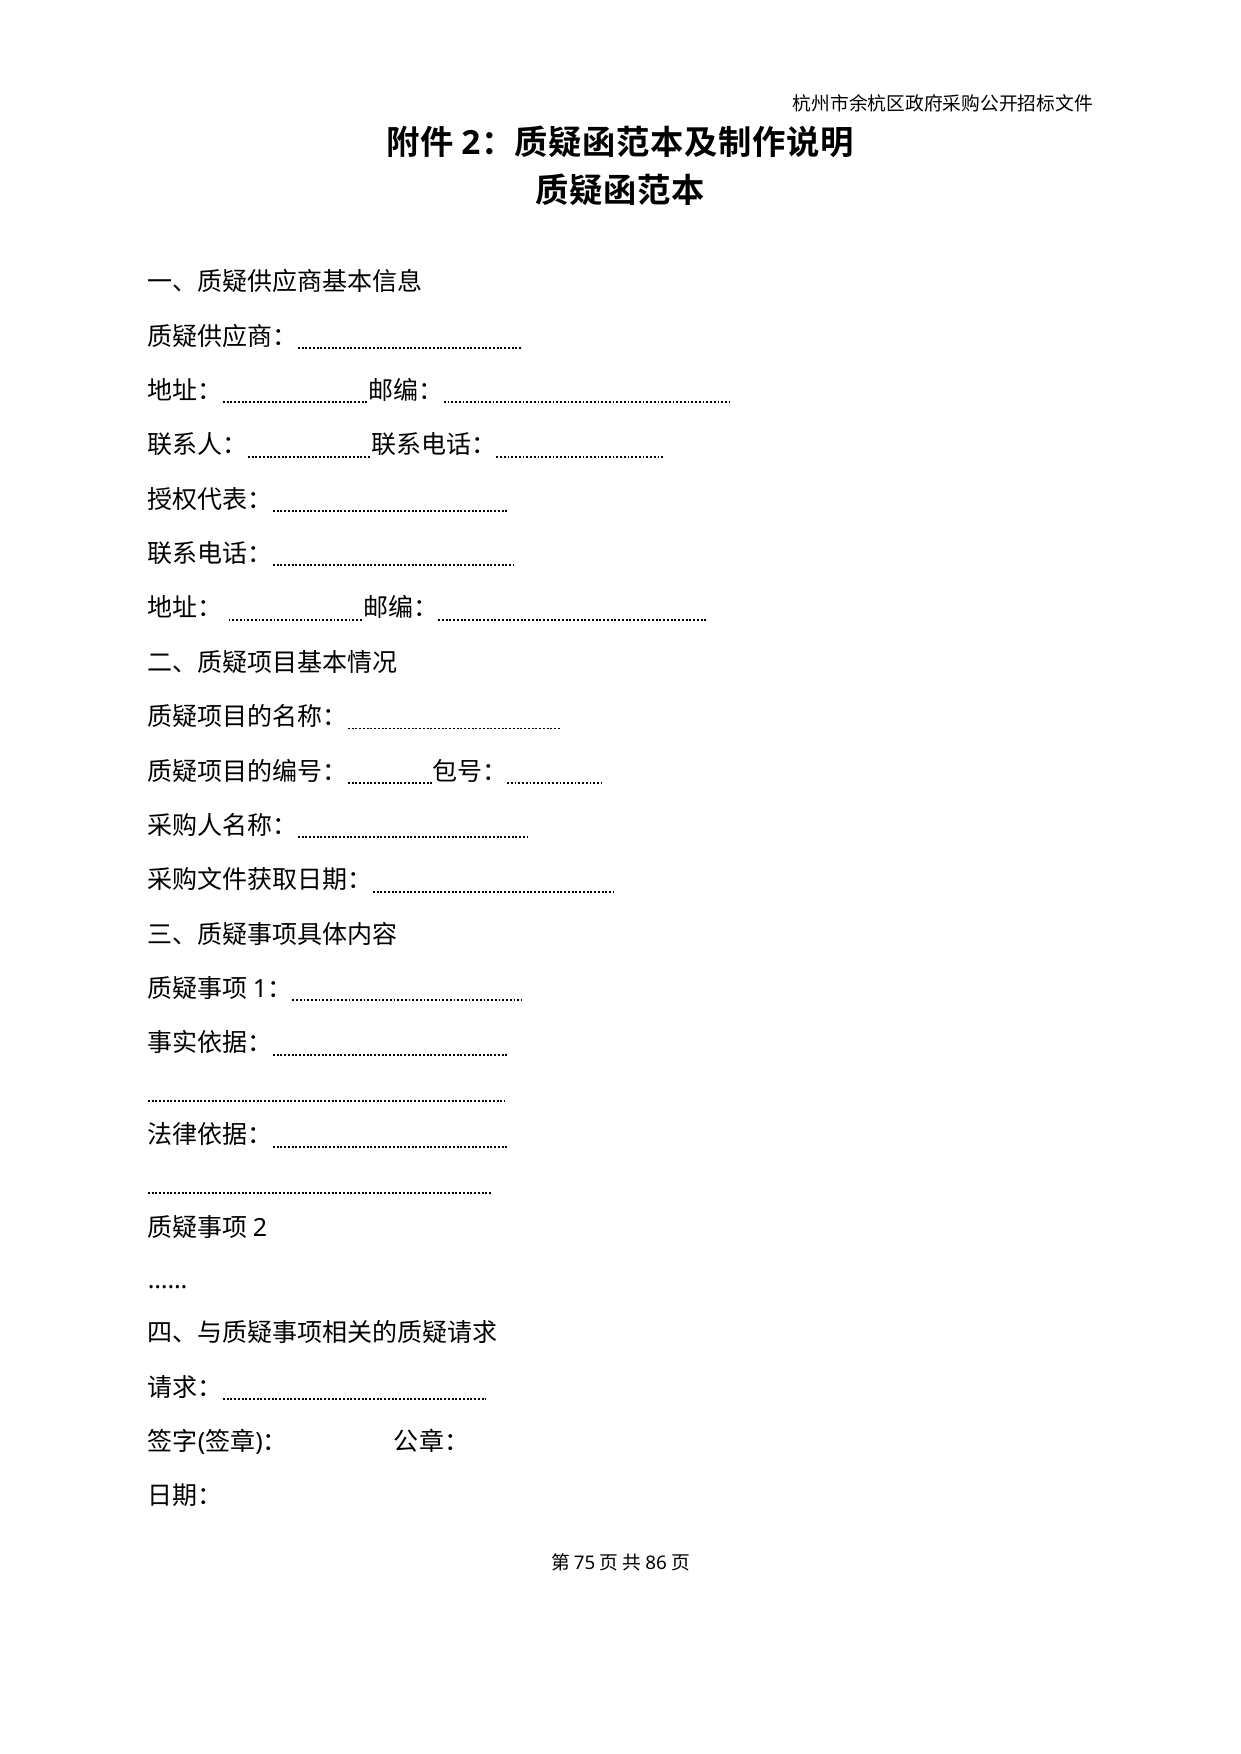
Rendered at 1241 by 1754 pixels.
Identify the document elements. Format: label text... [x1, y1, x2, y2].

text …… [148, 1262, 1092, 1296]
text 质疑函范本 [148, 164, 1092, 212]
text 法律依据： [148, 1115, 1092, 1151]
text 质疑事项2 [148, 1207, 1092, 1243]
text 请求： [148, 1367, 1092, 1403]
text 采购人名称： [148, 805, 1092, 842]
text 二、质疑项目基本情况 [148, 642, 1092, 678]
text 地址： 邮编： [148, 588, 1092, 624]
text 一、质疑供应商基本信息 [148, 262, 1092, 298]
text 联系电话： [148, 533, 1092, 570]
text 三、质疑事项具体内容 [148, 914, 1092, 950]
text 质疑供应商： [148, 316, 1092, 352]
text 质疑项目的名称： [148, 697, 1092, 733]
text 事实依据： [148, 1023, 1092, 1059]
text 采购文件获取日期： [148, 860, 1092, 896]
text 四、与质疑事项相关的质疑请求 [148, 1313, 1092, 1349]
text 日期： [148, 1476, 1092, 1512]
text 联系人： 联系电话： [148, 425, 1092, 461]
text 地址： 邮编： [148, 370, 1092, 407]
text 附件2：质疑函范本及制作说明 [148, 116, 1092, 164]
text 质疑事项1： [148, 968, 1092, 1005]
text 授权代表： [148, 479, 1092, 515]
text 质疑项目的编号： 包号： [148, 751, 1092, 787]
text 签字(签章)： 公章： [148, 1421, 1092, 1458]
